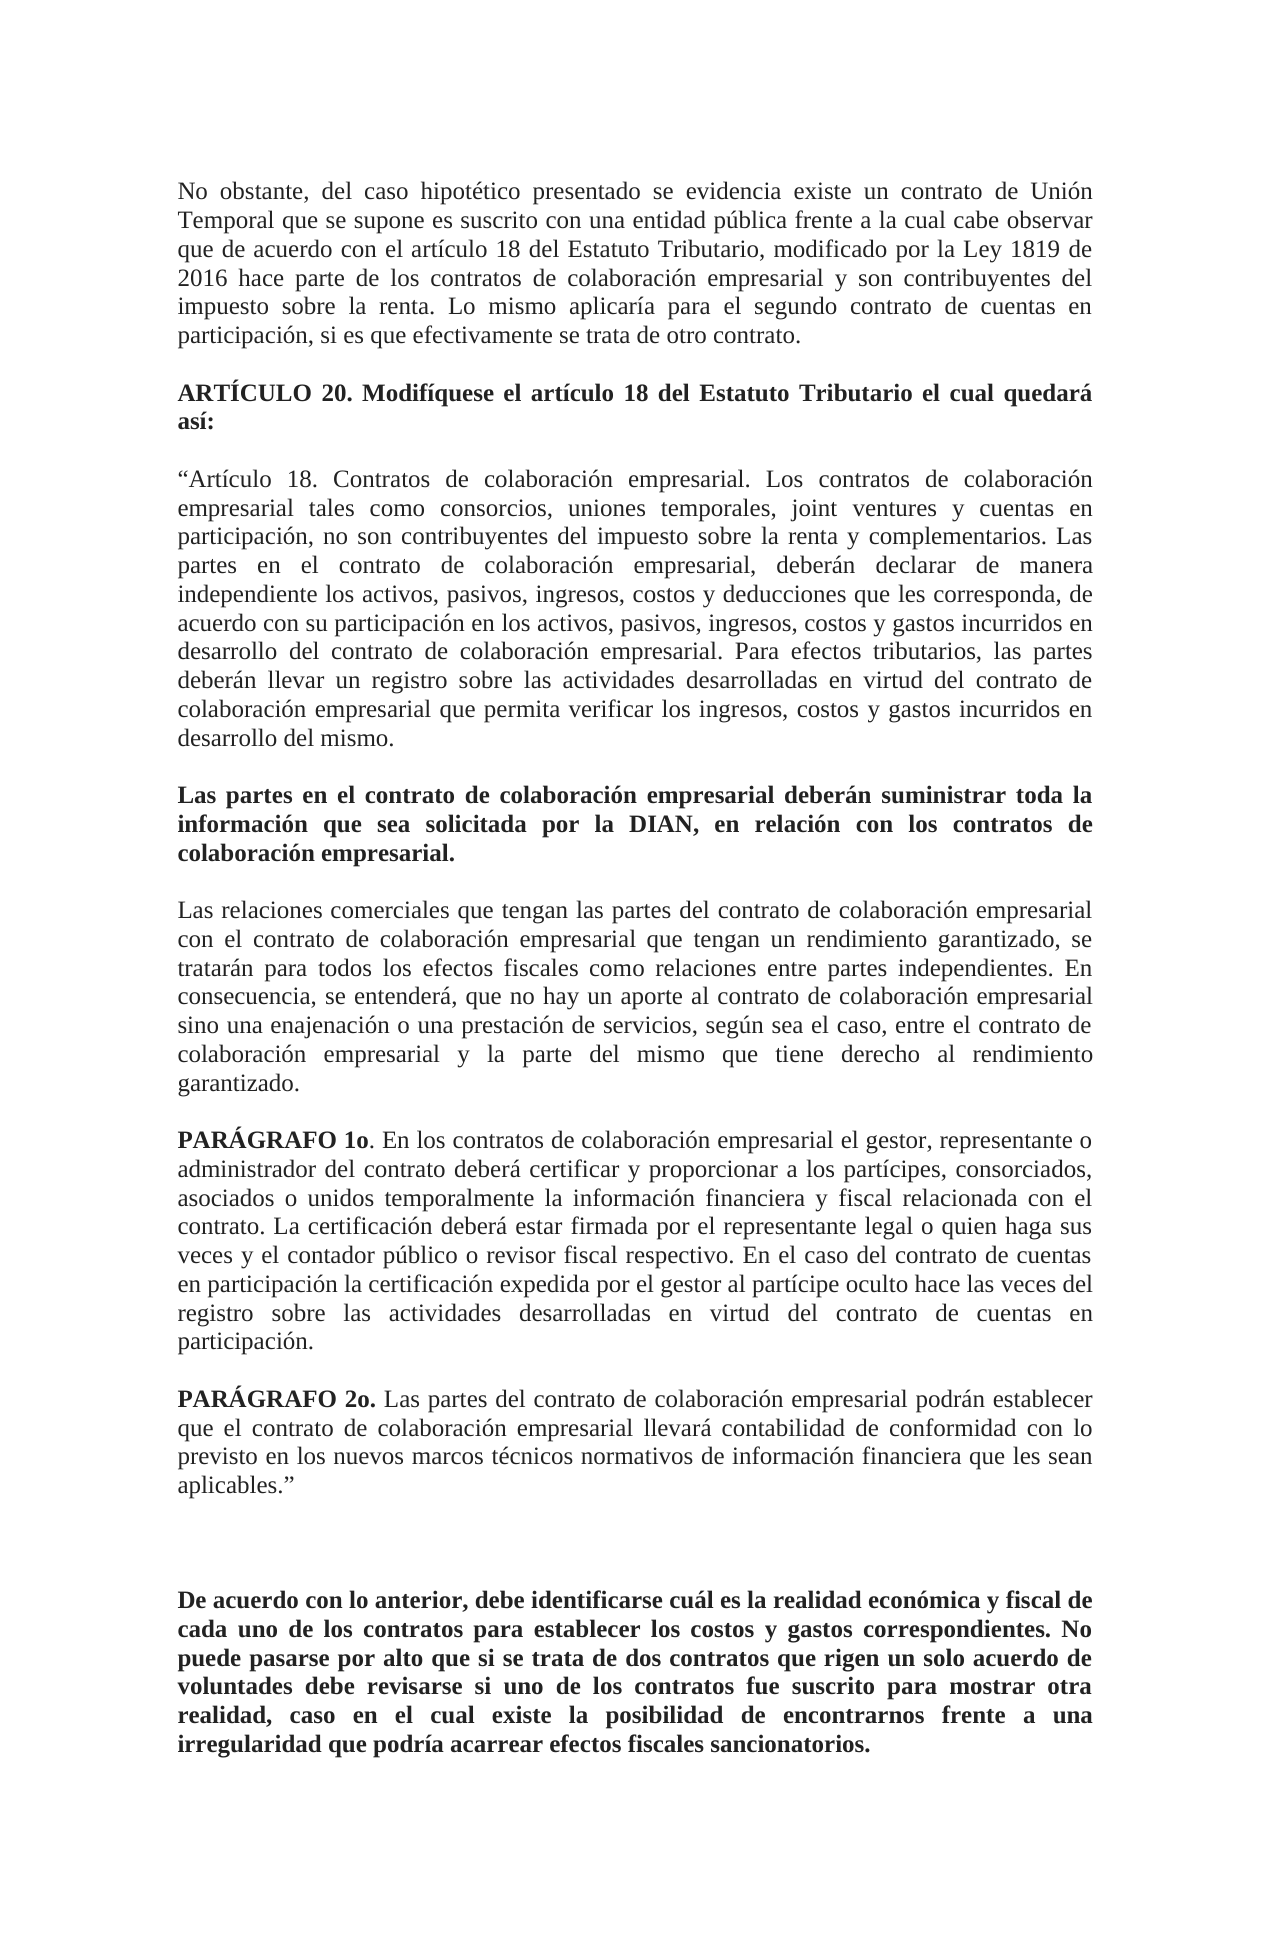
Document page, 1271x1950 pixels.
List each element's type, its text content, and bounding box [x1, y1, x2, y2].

text PARÁGRAFO 2o. Las partes del contrato de colaboración empresarial podrán establecer que el contrato de colaboración empresarial llevará contabilidad de conformidad con lo previsto en los nuevos marcos técnicos normativos de información financiera que les sean aplicables.” [177, 1384, 1094, 1499]
text “Artículo 18. Contratos de colaboración empresarial. Los contratos de colaboración empresarial tales como consorcios, uniones temporales, joint ventures y cuentas en participación, no son contribuyentes del impuesto sobre la renta y complementarios. Las partes en el contrato de colaboración empresarial, deberán declarar de manera independiente los activos, pasivos, ingresos, costos y deducciones que les corresponda, de acuerdo con su participación en los activos, pasivos, ingresos, costos y gastos incurridos en desarrollo del contrato de colaboración empresarial. Para efectos tributarios, las partes deberán llevar un registro sobre las actividades desarrolladas en virtud del contrato de colaboración empresarial que permita verificar los ingresos, costos y gastos incurridos en desarrollo del mismo. [177, 464, 1094, 751]
text ARTÍCULO 20. Modifíquese el artículo 18 del Estatuto Tributario el cual quedará así: [177, 378, 1094, 435]
text PARÁGRAFO 1o. En los contratos de colaboración empresarial el gestor, representante o administrador del contrato deberá certificar y proporcionar a los partícipes, consorciados, asociados o unidos temporalmente la información financiera y fiscal relacionada con el contrato. La certificación deberá estar firmada por el representante legal o quien haga sus veces y el contador público o revisor fiscal respectivo. En el caso del contrato de cuentas en participación la certificación expedida por el gestor al partícipe oculto hace las veces del registro sobre las actividades desarrolladas en virtud del contrato de cuentas en participación. [177, 1125, 1094, 1355]
text Las relaciones comerciales que tengan las partes del contrato de colaboración empresarial con el contrato de colaboración empresarial que tengan un rendimiento garantizado, se tratarán para todos los efectos fiscales como relaciones entre partes independientes. En consecuencia, se entenderá, que no hay un aporte al contrato de colaboración empresarial sino una enajenación o una prestación de servicios, según sea el caso, entre el contrato de colaboración empresarial y la parte del mismo que tiene derecho al rendimiento garantizado. [177, 895, 1094, 1096]
text No obstante, del caso hipotético presentado se evidencia existe un contrato de Unión Temporal que se supone es suscrito con una entidad pública frente a la cual cabe observar que de acuerdo con el artículo 18 del Estatuto Tributario, modificado por la Ley 1819 de 2016 hace parte de los contratos de colaboración empresarial y son contribuyentes del impuesto sobre la renta. Lo mismo aplicaría para el segundo contrato de cuentas en participación, si es que efectivamente se trata de otro contrato. [177, 176, 1094, 349]
text De acuerdo con lo anterior, debe identificarse cuál es la realidad económica y fiscal de cada uno de los contratos para establecer los costos y gastos correspondientes. No puede pasarse por alto que si se trata de dos contratos que rigen un solo acuerdo de voluntades debe revisarse si uno de los contratos fue suscrito para mostrar otra realidad, caso en el cual existe la posibilidad de encontrarnos frente a una irregularidad que podría acarrear efectos fiscales sancionatorios. [177, 1585, 1094, 1758]
text Las partes en el contrato de colaboración empresarial deberán suministrar toda la información que sea solicitada por la DIAN, en relación con los contratos de colaboración empresarial. [177, 780, 1094, 866]
